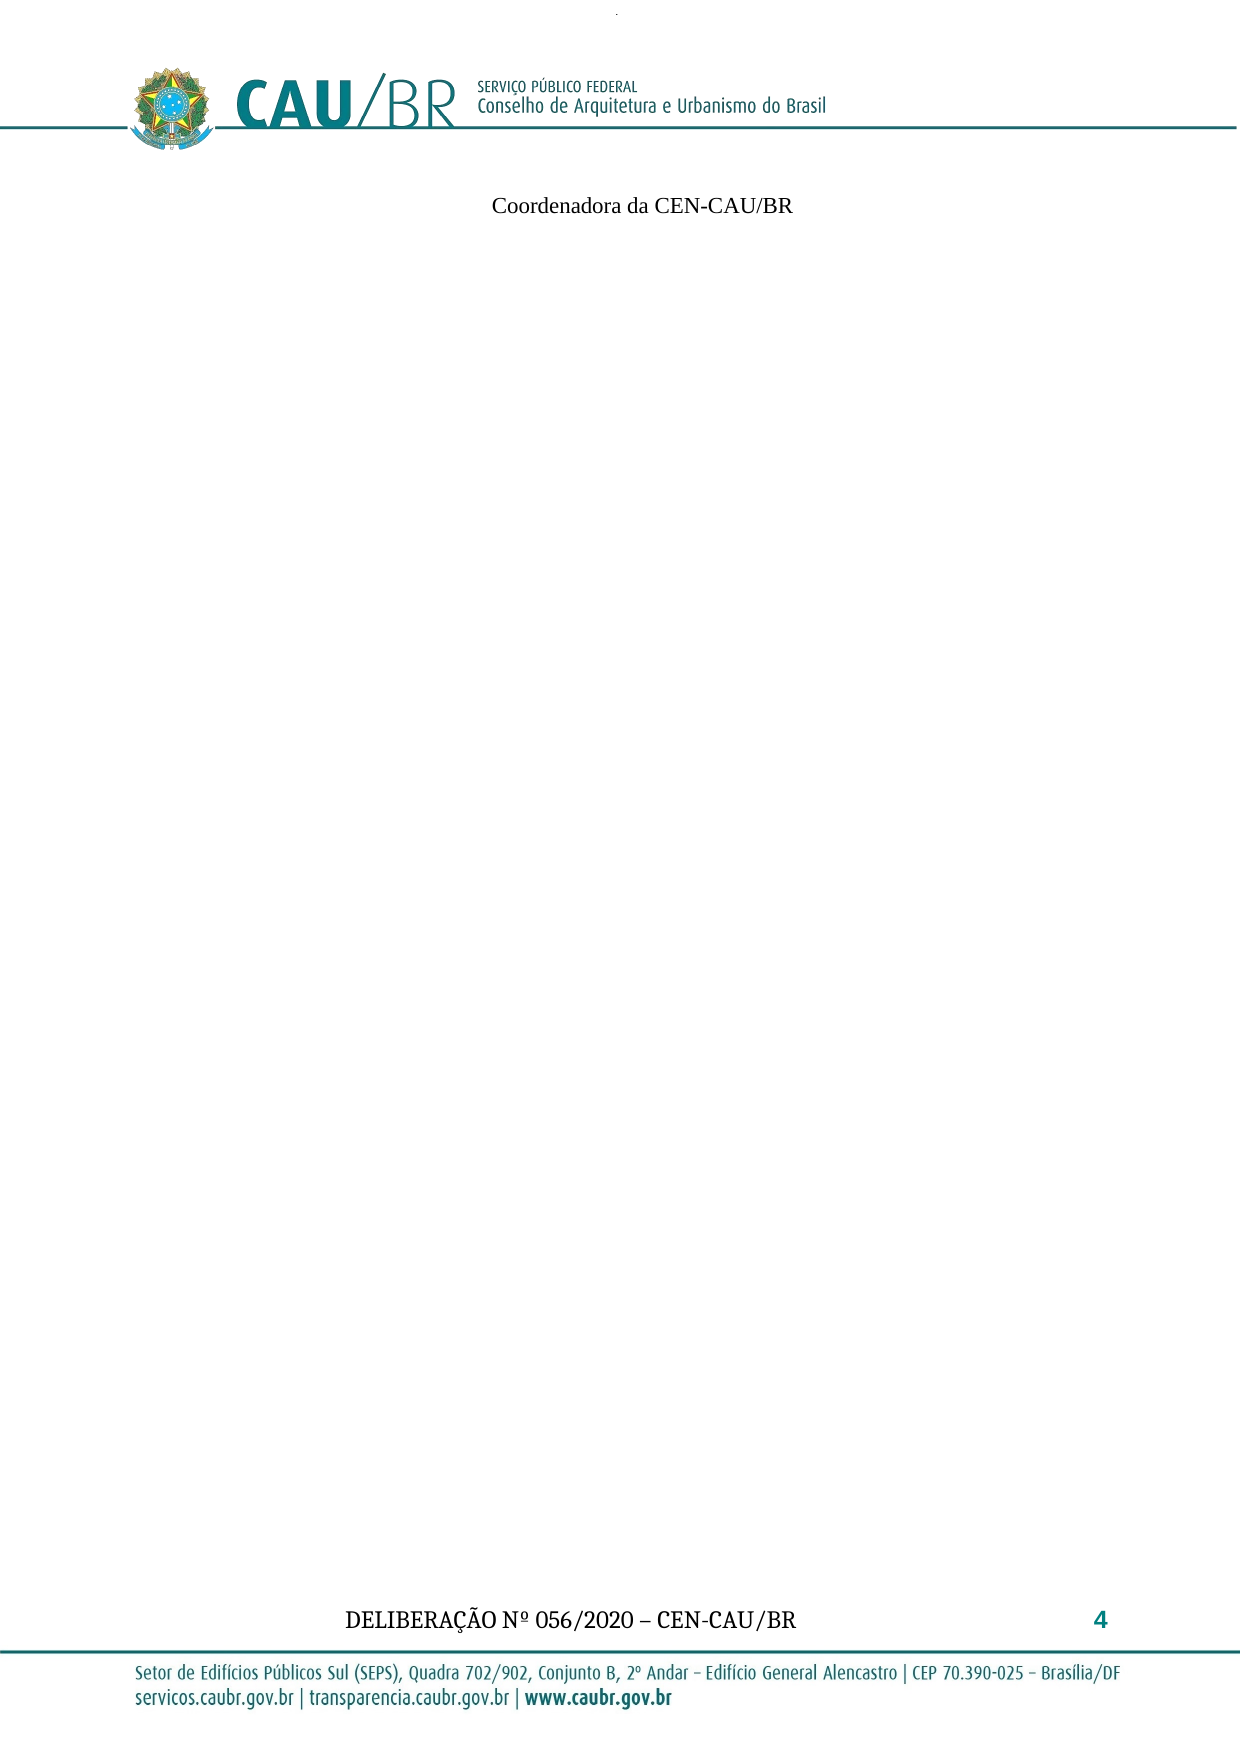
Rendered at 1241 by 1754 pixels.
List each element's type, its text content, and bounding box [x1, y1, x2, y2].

picture [0, 4, 1239, 182]
text Coordenadora da CEN-CAU/BR [177, 192, 1107, 218]
picture [0, 1645, 1240, 1754]
